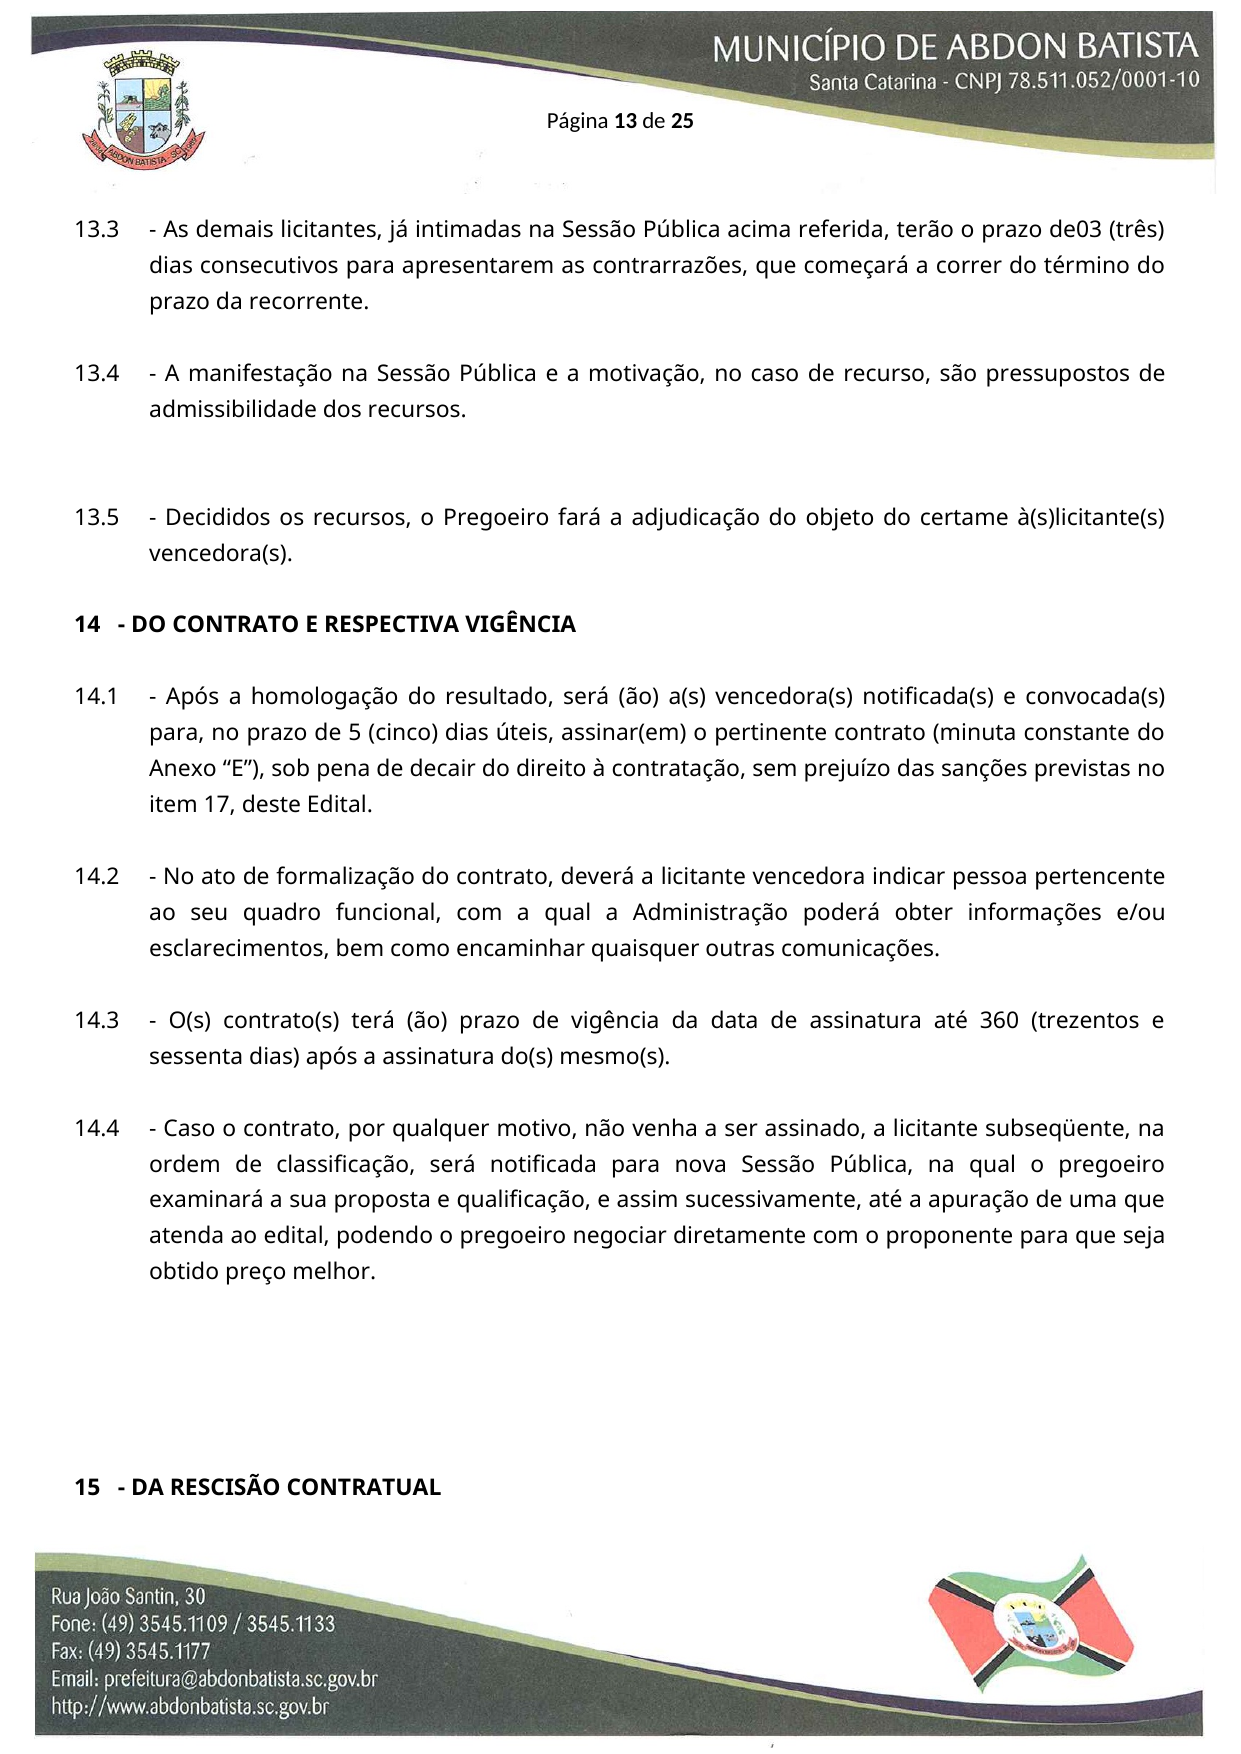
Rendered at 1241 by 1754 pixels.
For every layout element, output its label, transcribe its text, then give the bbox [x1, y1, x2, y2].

list - Decididos os recursos, o Pregoeiro fará a adjudicação do objeto do certame à(s)licitante(s) vencedora(s). [74, 501, 1167, 568]
list - Caso o contrato, por qualquer motivo, não venha a ser assinado, a licitante subseqüente, na ordem de classificação, será notificada para nova Sessão Pública, na qual o pregoeiro examinará a sua proposta e qualificação, e assim sucessivamente, até a apuração de uma que atenda ao edital, podendo o pregoeiro negociar diretamente com o proponente para que seja obtido preço melhor. [74, 1112, 1167, 1287]
list - DA RESCISÃO CONTRATUAL [74, 1471, 1167, 1502]
list - DO CONTRATO E RESPECTIVA VIGÊNCIA [74, 608, 1167, 640]
list - Após a homologação do resultado, será (ão) a(s) vencedora(s) notificada(s) e convocada(s) para, no prazo de 5 (cinco) dias úteis, assinar(em) o pertinente contrato (minuta constante do Anexo “E”), sob pena de decair do direito à contratação, sem prejuízo das sanções previstas no item 17, deste Edital. [74, 680, 1167, 819]
picture [29, 11, 1218, 194]
list - No ato de formalização do contrato, deverá a licitante vencedora indicar pessoa pertencente ao seu quadro funcional, com a qual a Administração poderá obter informações e/ou esclarecimentos, bem como encaminhar quaisquer outras comunicações. [74, 860, 1167, 963]
list - As demais licitantes, já intimadas na Sessão Pública acima referida, terão o prazo de03 (três) dias consecutivos para apresentarem as contrarrazões, que começará a correr do término do prazo da recorrente. [74, 213, 1167, 316]
picture [34, 1541, 1206, 1748]
list - O(s) contrato(s) terá (ão) prazo de vigência da data de assinatura até 360 (trezentos e sessenta dias) após a assinatura do(s) mesmo(s). [74, 1004, 1167, 1071]
list - A manifestação na Sessão Pública e a motivação, no caso de recurso, são pressupostos de admissibilidade dos recursos. [74, 357, 1167, 424]
